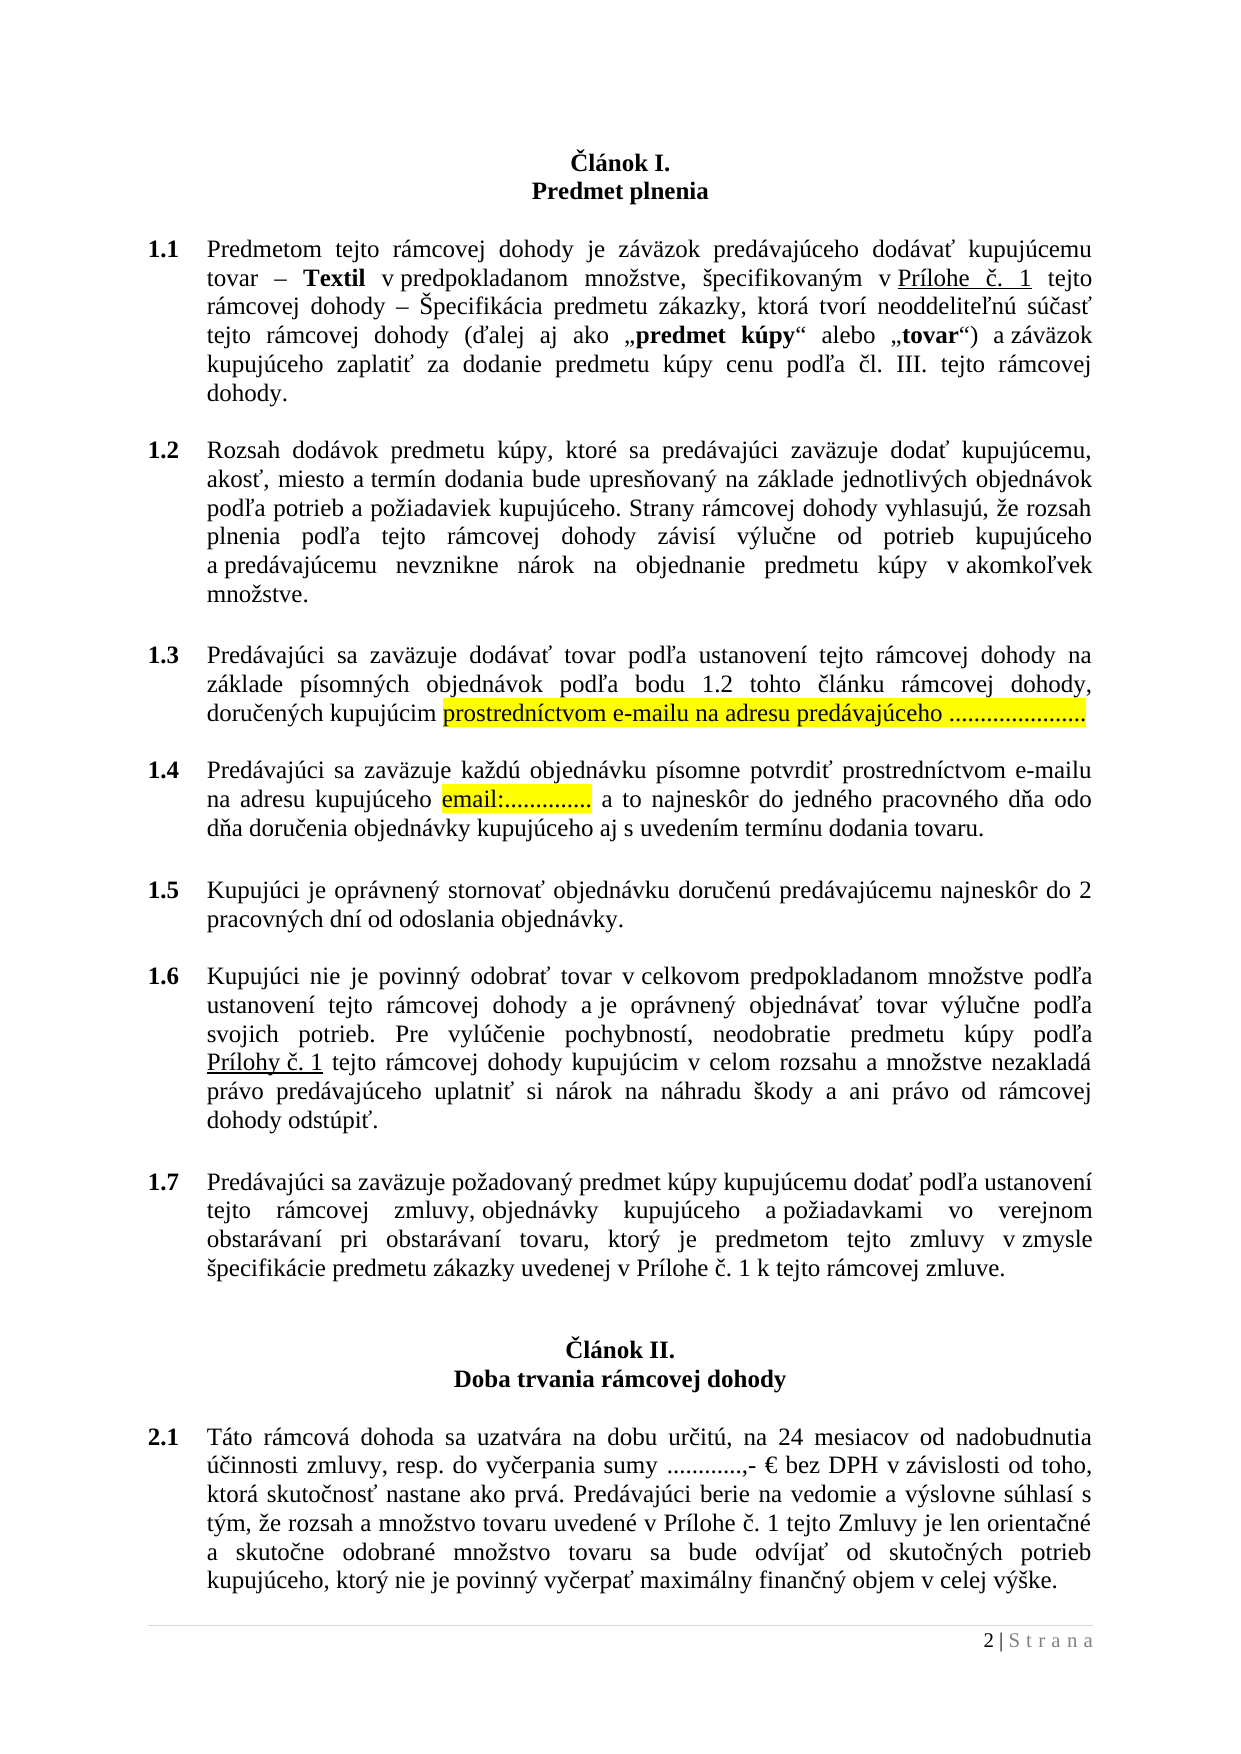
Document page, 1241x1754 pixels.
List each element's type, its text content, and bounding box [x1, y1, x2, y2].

list Predávajúci sa zaväzuje dodávať tovar podľa ustanovení tejto rámcovej dohody na základe písomných objednávok podľa bodu 1.2 tohto článku rámcovej dohody, doručených kupujúcim prostredníctvom e-mailu na adresu predávajúceho ...................... [148, 641, 1093, 727]
list Predávajúci sa zaväzuje každú objednávku písomne potvrdiť prostredníctvom e-mailu na adresu kupujúceho email:.............. a to najneskôr do jedného pracovného dňa odo dňa doručenia objednávky kupujúceho aj s uvedením termínu dodania tovaru. [148, 756, 1093, 842]
text Predmet plnenia [148, 176, 1093, 205]
list Kupujúci nie je povinný odobrať tovar v celkovom predpokladanom množstve podľa ustanovení tejto rámcovej dohody a je oprávnený objednávať tovar výlučne podľa svojich potrieb. Pre vylúčenie pochybností, neodobratie predmetu kúpy podľa Prílohy č. 1 tejto rámcovej dohody kupujúcim v celom rozsahu a množstve nezakladá právo predávajúceho uplatniť si nárok na náhradu škody a ani právo od rámcovej dohody odstúpiť. [148, 961, 1093, 1134]
list Predmetom tejto rámcovej dohody je záväzok predávajúceho dodávať kupujúcemu tovar – Textil v predpokladanom množstve, špecifikovaným v Prílohe č. 1 tejto rámcovej dohody – Špecifikácia predmetu zákazky, ktorá tvorí neoddeliteľnú súčasť tejto rámcovej dohody (ďalej aj ako „predmet kúpy“ alebo „tovar“) a záväzok kupujúceho zaplatiť za dodanie predmetu kúpy cenu podľa čl. III. tejto rámcovej dohody. [148, 234, 1093, 406]
text Článok I. [148, 148, 1093, 176]
list Predávajúci sa zaväzuje požadovaný predmet kúpy kupujúcemu dodať podľa ustanovení tejto rámcovej zmluvy, objednávky kupujúceho a požiadavkami vo verejnom obstarávaní pri obstarávaní tovaru, ktorý je predmetom tejto zmluvy v zmysle špecifikácie predmetu zákazky uvedenej v Prílohe č. 1 k tejto rámcovej zmluve. [148, 1167, 1093, 1282]
list Rozsah dodávok predmetu kúpy, ktoré sa predávajúci zaväzuje dodať kupujúcemu, akosť, miesto a termín dodania bude upresňovaný na základe jednotlivých objednávok podľa potrieb a požiadaviek kupujúceho. Strany rámcovej dohody vyhlasujú, že rozsah plnenia podľa tejto rámcovej dohody závisí výlučne od potrieb kupujúceho a predávajúcemu nevznikne nárok na objednanie predmetu kúpy v akomkoľvek množstve. [148, 435, 1093, 608]
list Táto rámcová dohoda sa uzatvára na dobu určitú, na 24 mesiacov od nadobudnutia účinnosti zmluvy, resp. do vyčerpania sumy ............,- € bez DPH v závislosti od toho, ktorá skutočnosť nastane ako prvá. Predávajúci berie na vedomie a výslovne súhlasí s tým, že rozsah a množstvo tovaru uvedené v Prílohe č. 1 tejto Zmluvy je len orientačné a skutočne odobrané množstvo tovaru sa bude odvíjať od skutočných potrieb kupujúceho, ktorý nie je povinný vyčerpať maximálny finančný objem v celej výške. [148, 1422, 1093, 1594]
list Kupujúci je oprávnený stornovať objednávku doručenú predávajúcemu najneskôr do 2 pracovných dní od odoslania objednávky. [148, 875, 1093, 932]
text Doba trvania rámcovej dohody [148, 1364, 1093, 1393]
text Článok II. [148, 1336, 1093, 1364]
